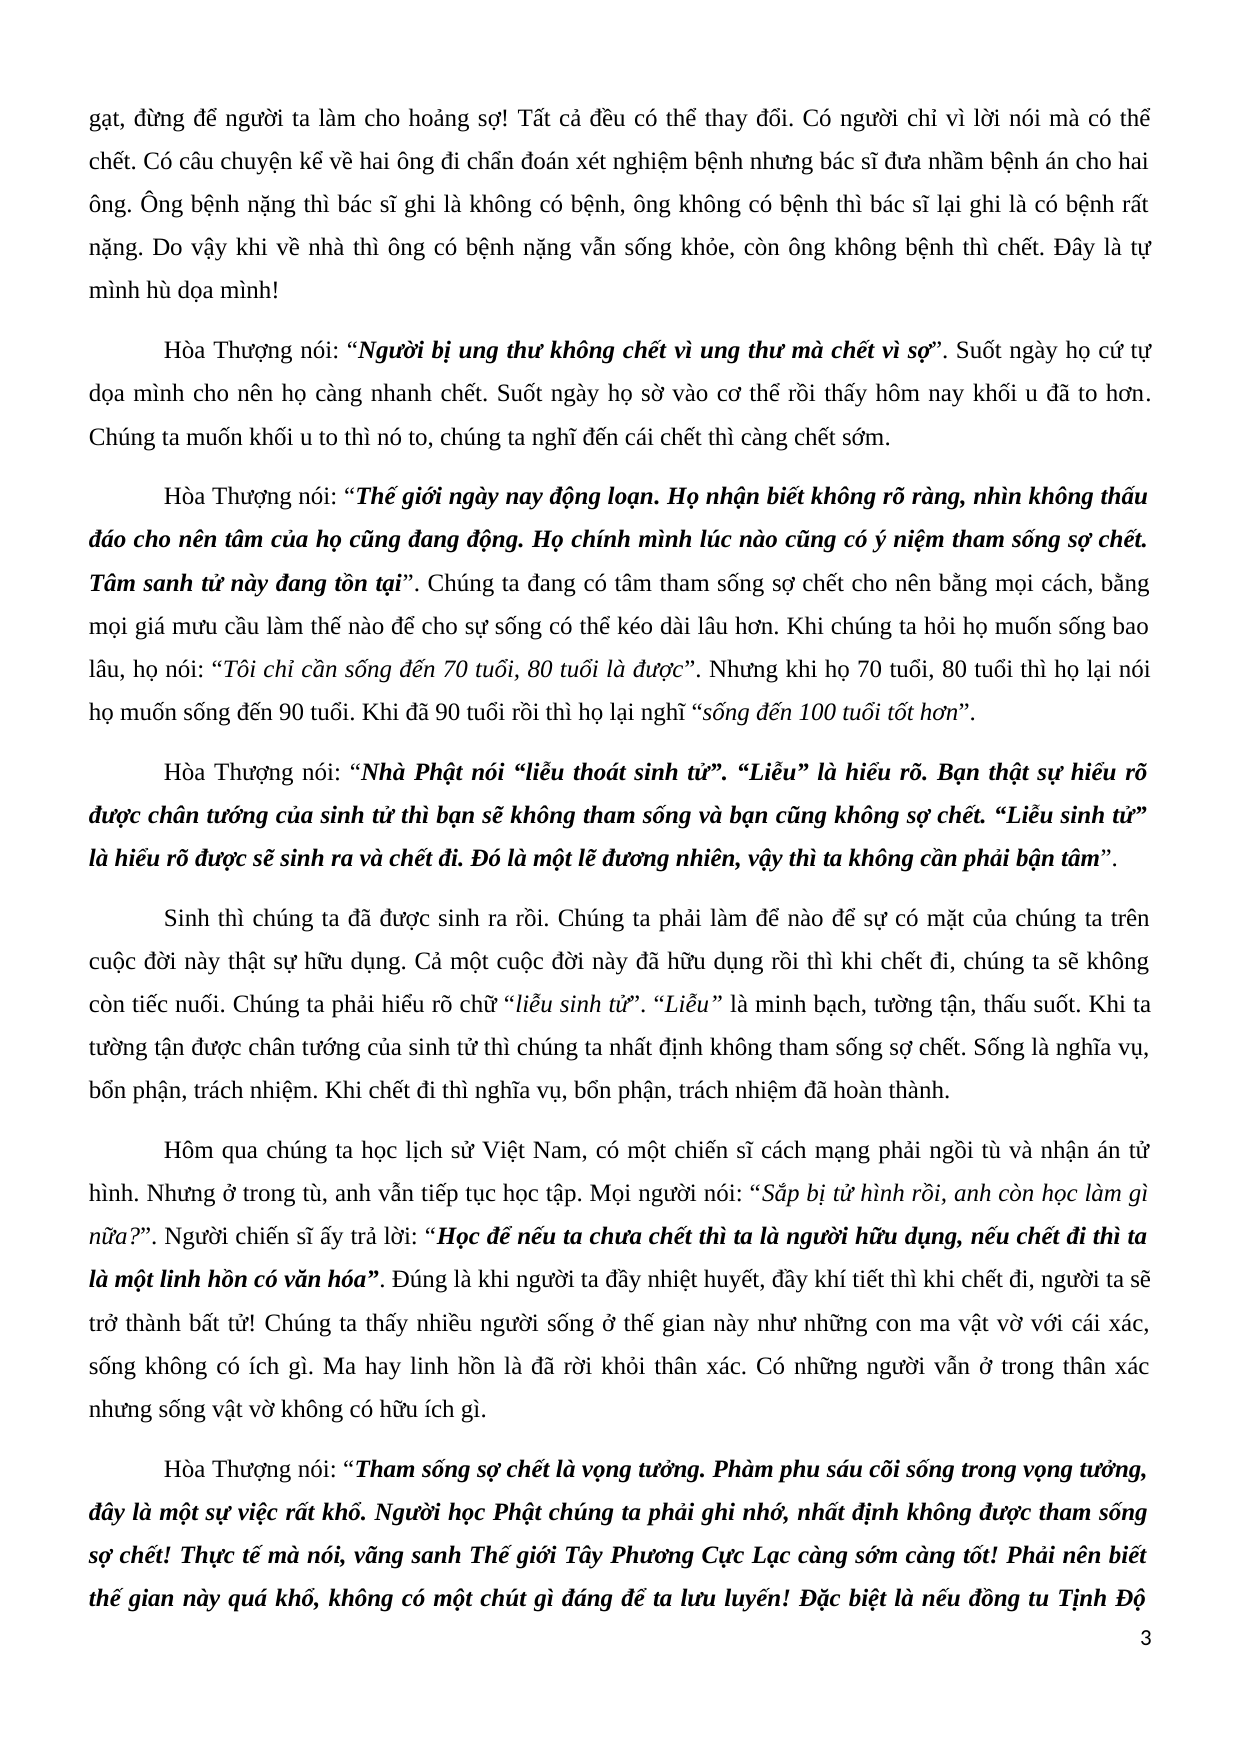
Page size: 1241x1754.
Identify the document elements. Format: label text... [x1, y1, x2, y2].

text Sinh thì chúng ta đã được sinh ra rồi. Chúng ta phải làm để nào để sự có mặt của chúng ta trên cuộc đời này thật sự hữu dụng. Cả một cuộc đời này đã hữu dụng rồi thì khi chết đi, chúng ta sẽ không còn tiếc nuối. Chúng ta phải hiểu rõ chữ “liễu sinh tử”. “Liễu” là minh bạch, tường tận, thấu suốt. Khi ta tường tận được chân tướng của sinh tử thì chúng ta nhất định không tham sống sợ chết. Sống là nghĩa vụ, bổn phận, trách nhiệm. Khi chết đi thì nghĩa vụ, bổn phận, trách nhiệm đã hoàn thành. [89, 903, 1152, 1104]
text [89, 103, 1152, 304]
text Hòa Thượng nói: “Thế giới ngày nay động loạn. Họ nhận biết không rõ ràng, nhìn không thấu đáo cho nên tâm của họ cũng đang động. Họ chính mình lúc nào cũng có ý niệm tham sống sợ chết. Tâm sanh tử này đang tồn tại”. Chúng ta đang có tâm tham sống sợ chết cho nên bằng mọi cách, bằng mọi giá mưu cầu làm thế nào để cho sự sống có thể kéo dài lâu hơn. Khi chúng ta hỏi họ muốn sống bao lâu, họ nói: “Tôi chỉ cần sống đến 70 tuổi, 80 tuổi là được”. Nhưng khi họ 70 tuổi, 80 tuổi thì họ lại nói họ muốn sống đến 90 tuổi. Khi đã 90 tuổi rồi thì họ lại nghĩ “sống đến 100 tuổi tốt hơn”. [89, 481, 1152, 726]
text Hôm qua chúng ta học lịch sử Việt Nam, có một chiến sĩ cách mạng phải ngồi tù và nhận án tử hình. Nhưng ở trong tù, anh vẫn tiếp tục học tập. Mọi người nói: “Sắp bị tử hình rồi, anh còn học làm gì nữa?”. Người chiến sĩ ấy trả lời: “Học để nếu ta chưa chết thì ta là người hữu dụng, nếu chết đi thì ta là một linh hồn có văn hóa”. Đúng là khi người ta đầy nhiệt huyết, đầy khí tiết thì khi chết đi, người ta sẽ trở thành bất tử! Chúng ta thấy nhiều người sống ở thế gian này như những con ma vật vờ với cái xác, sống không có ích gì. Ma hay linh hồn là đã rời khỏi thân xác. Có những người vẫn ở trong thân xác nhưng sống vật vờ không có hữu ích gì. [89, 1135, 1152, 1423]
text Hòa Thượng nói: “Người bị ung thư không chết vì ung thư mà chết vì sợ”. Suốt ngày họ cứ tự dọa mình cho nên họ càng nhanh chết. Suốt ngày họ sờ vào cơ thể rồi thấy hôm nay khối u đã to hơn. Chúng ta muốn khối u to thì nó to, chúng ta nghĩ đến cái chết thì càng chết sớm. [89, 335, 1152, 450]
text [89, 1454, 1152, 1612]
text Hòa Thượng nói: “Nhà Phật nói “liễu thoát sinh tử”. “Liễu” là hiểu rõ. Bạn thật sự hiểu rõ được chân tướng của sinh tử thì bạn sẽ không tham sống và bạn cũng không sợ chết. “Liễu sinh tử” là hiểu rõ được sẽ sinh ra và chết đi. Đó là một lẽ đương nhiên, vậy thì ta không cần phải bận tâm”. [89, 757, 1152, 872]
